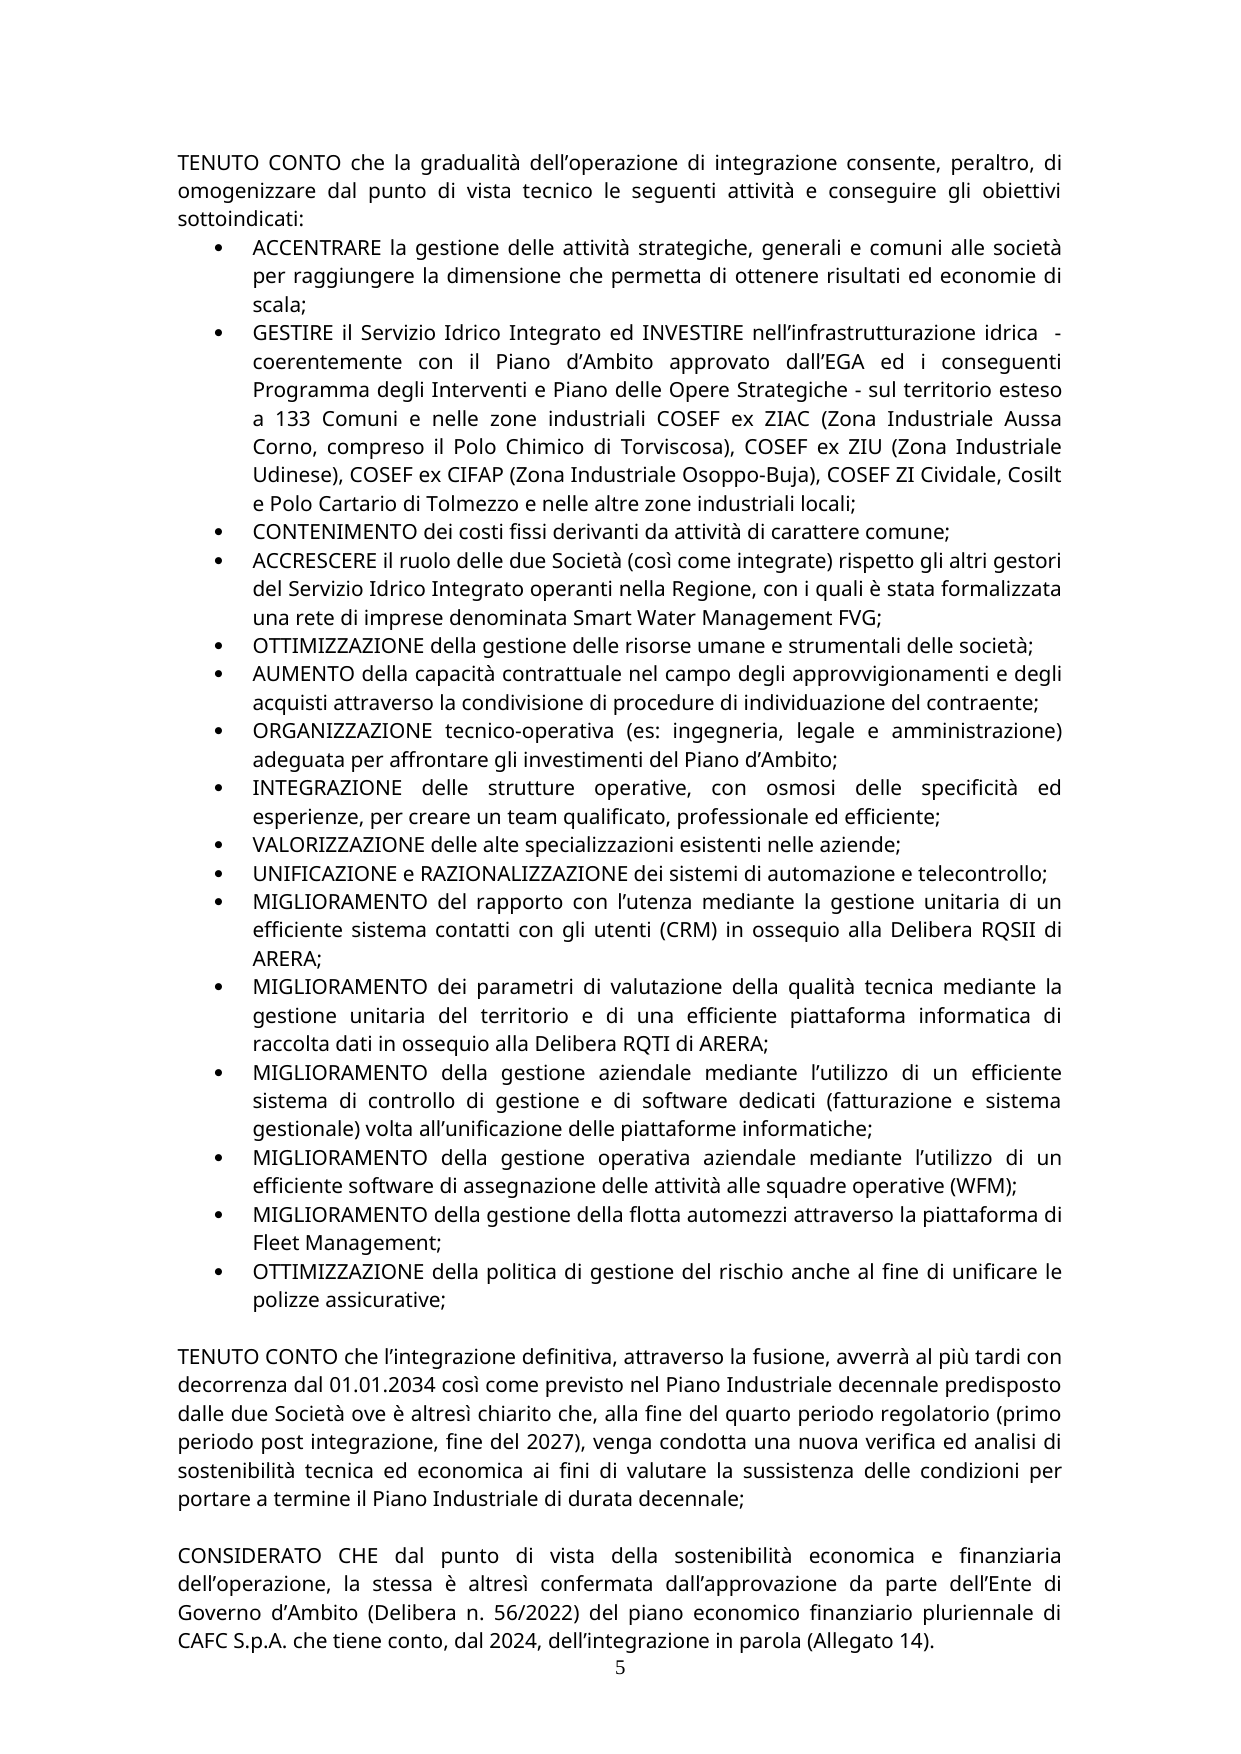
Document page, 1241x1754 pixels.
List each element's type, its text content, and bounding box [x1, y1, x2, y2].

list MIGLIORAMENTO del rapporto con l’utenza mediante la gestione unitaria di un efficiente sistema contatti con gli utenti (CRM) in ossequio alla Delibera RQSII di ARERA; [215, 887, 1063, 972]
list AUMENTO della capacità contrattuale nel campo degli approvvigionamenti e degli acquisti attraverso la condivisione di procedure di individuazione del contraente; [215, 659, 1063, 716]
text TENUTO CONTO che la gradualità dell’operazione di integrazione consente, peraltro, di omogenizzare dal punto di vista tecnico le seguenti attività e conseguire gli obiettivi sottoindicati: [177, 148, 1063, 233]
list MIGLIORAMENTO della gestione della flotta automezzi attraverso la piattaforma di Fleet Management; [215, 1200, 1063, 1257]
text CONSIDERATO CHE dal punto di vista della sostenibilità economica e finanziaria dell’operazione, la stessa è altresì confermata dall’approvazione da parte dell’Ente di Governo d’Ambito (Delibera n. 56/2022) del piano economico finanziario pluriennale di CAFC S.p.A. che tiene conto, dal 2024, dell’integrazione in parola (Allegato 14). [177, 1541, 1063, 1655]
list MIGLIORAMENTO della gestione aziendale mediante l’utilizzo di un efficiente sistema di controllo di gestione e di software dedicati (fatturazione e sistema gestionale) volta all’unificazione delle piattaforme informatiche; [215, 1058, 1063, 1143]
list VALORIZZAZIONE delle alte specializzazioni esistenti nelle aziende; [215, 830, 1063, 859]
list GESTIRE il Servizio Idrico Integrato ed INVESTIRE nell’infrastrutturazione idrica - coerentemente con il Piano d’Ambito approvato dall’EGA ed i conseguenti Programma degli Interventi e Piano delle Opere Strategiche - sul territorio esteso a 133 Comuni e nelle zone industriali COSEF ex ZIAC (Zona Industriale Aussa Corno, compreso il Polo Chimico di Torviscosa), COSEF ex ZIU (Zona Industriale Udinese), COSEF ex CIFAP (Zona Industriale Osoppo-Buja), COSEF ZI Cividale, Cosilt e Polo Cartario di Tolmezzo e nelle altre zone industriali locali; [215, 318, 1063, 517]
list OTTIMIZZAZIONE della politica di gestione del rischio anche al fine di unificare le polizze assicurative; [215, 1257, 1063, 1314]
list INTEGRAZIONE delle strutture operative, con osmosi delle specificità ed esperienze, per creare un team qualificato, professionale ed efficiente; [215, 773, 1063, 830]
list MIGLIORAMENTO dei parametri di valutazione della qualità tecnica mediante la gestione unitaria del territorio e di una efficiente piattaforma informatica di raccolta dati in ossequio alla Delibera RQTI di ARERA; [215, 972, 1063, 1058]
text TENUTO CONTO che l’integrazione definitiva, attraverso la fusione, avverrà al più tardi con decorrenza dal 01.01.2034 così come previsto nel Piano Industriale decennale predisposto dalle due Società ove è altresì chiarito che, alla fine del quarto periodo regolatorio (primo periodo post integrazione, fine del 2027), venga condotta una nuova verifica ed analisi di sostenibilità tecnica ed economica ai fini di valutare la sussistenza delle condizioni per portare a termine il Piano Industriale di durata decennale; [177, 1342, 1063, 1513]
list UNIFICAZIONE e RAZIONALIZZAZIONE dei sistemi di automazione e telecontrollo; [215, 859, 1063, 887]
list MIGLIORAMENTO della gestione operativa aziendale mediante l’utilizzo di un efficiente software di assegnazione delle attività alle squadre operative (WFM); [215, 1143, 1063, 1200]
list OTTIMIZZAZIONE della gestione delle risorse umane e strumentali delle società; [215, 631, 1063, 659]
list CONTENIMENTO dei costi fissi derivanti da attività di carattere comune; [215, 517, 1063, 546]
list ACCENTRARE la gestione delle attività strategiche, generali e comuni alle società per raggiungere la dimensione che permetta di ottenere risultati ed economie di scala; [215, 233, 1063, 318]
list ORGANIZZAZIONE tecnico-operativa (es: ingegneria, legale e amministrazione) adeguata per affrontare gli investimenti del Piano d’Ambito; [215, 716, 1063, 773]
list ACCRESCERE il ruolo delle due Società (così come integrate) rispetto gli altri gestori del Servizio Idrico Integrato operanti nella Regione, con i quali è stata formalizzata una rete di imprese denominata Smart Water Management FVG; [215, 546, 1063, 631]
